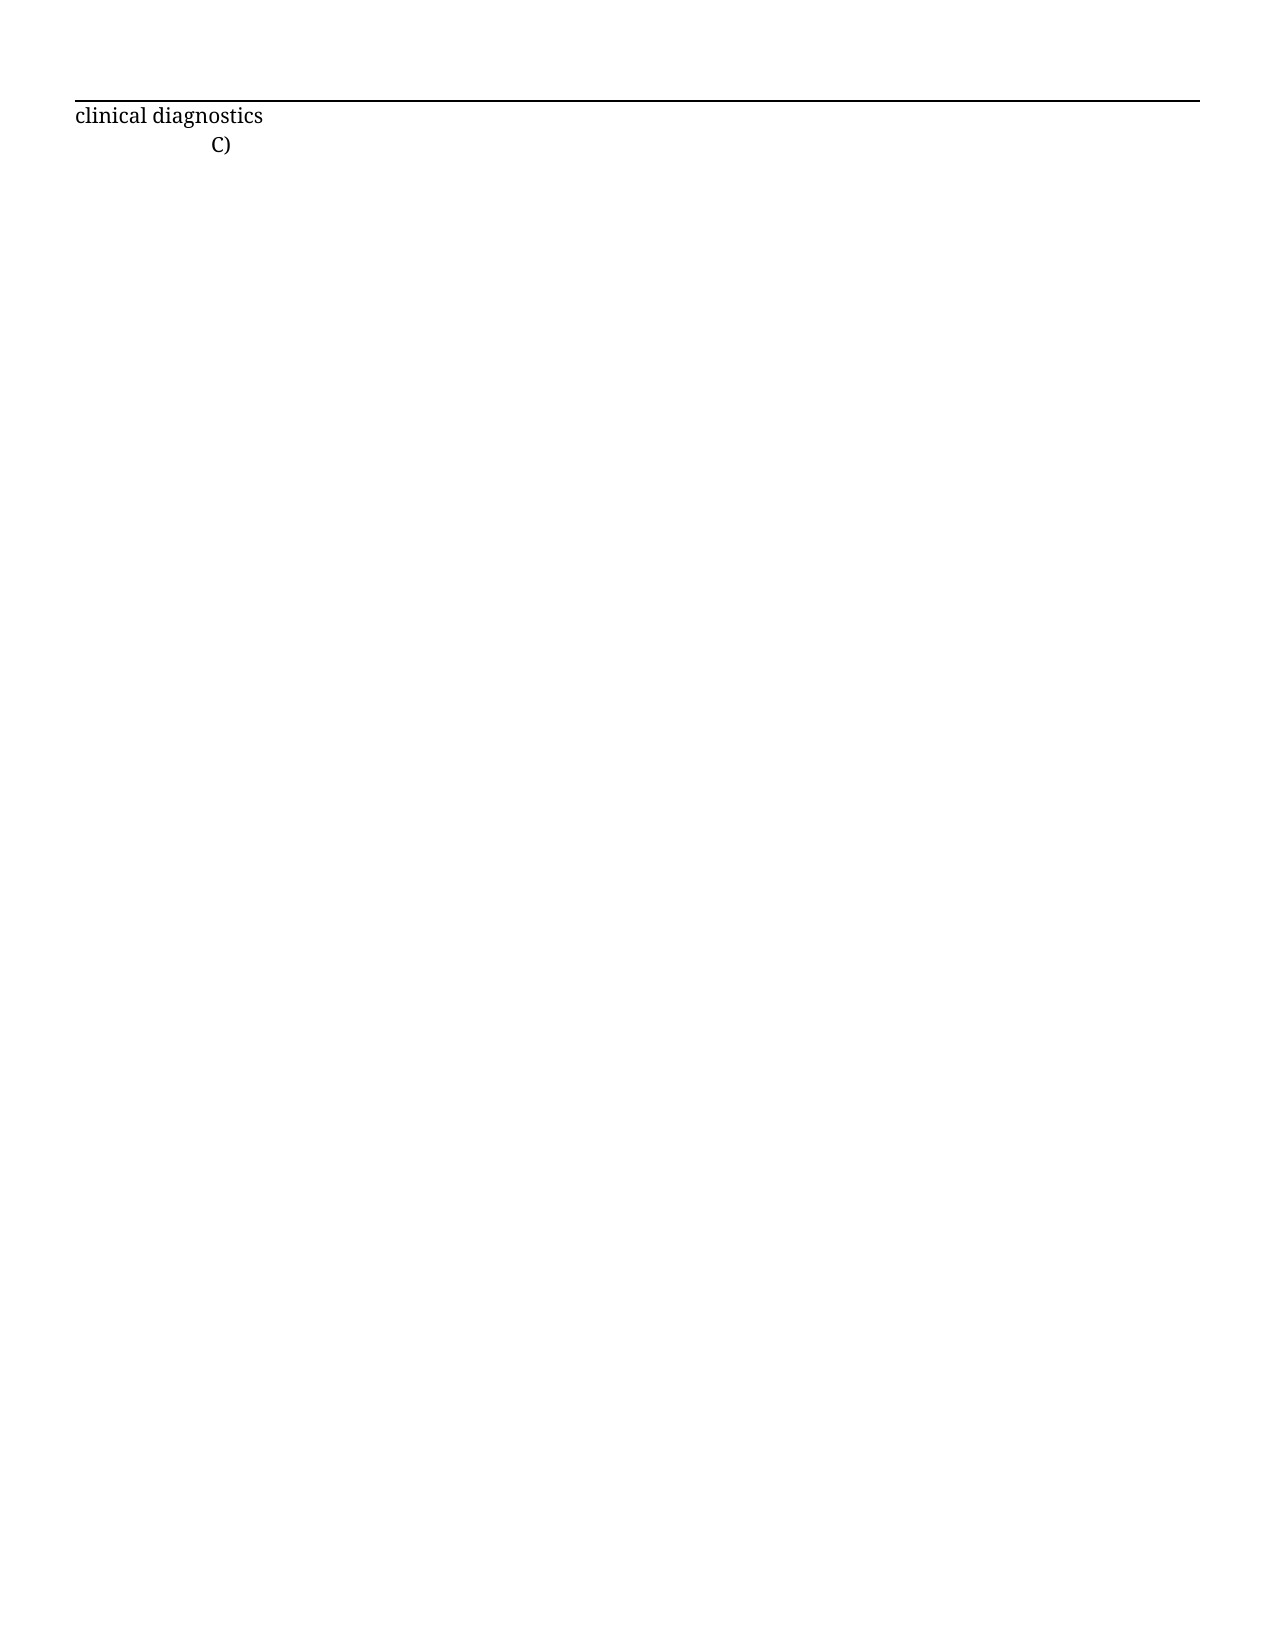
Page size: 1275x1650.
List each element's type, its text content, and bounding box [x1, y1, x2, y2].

text clinical diagnostics [75, 102, 1200, 130]
text C) [185, 130, 231, 158]
